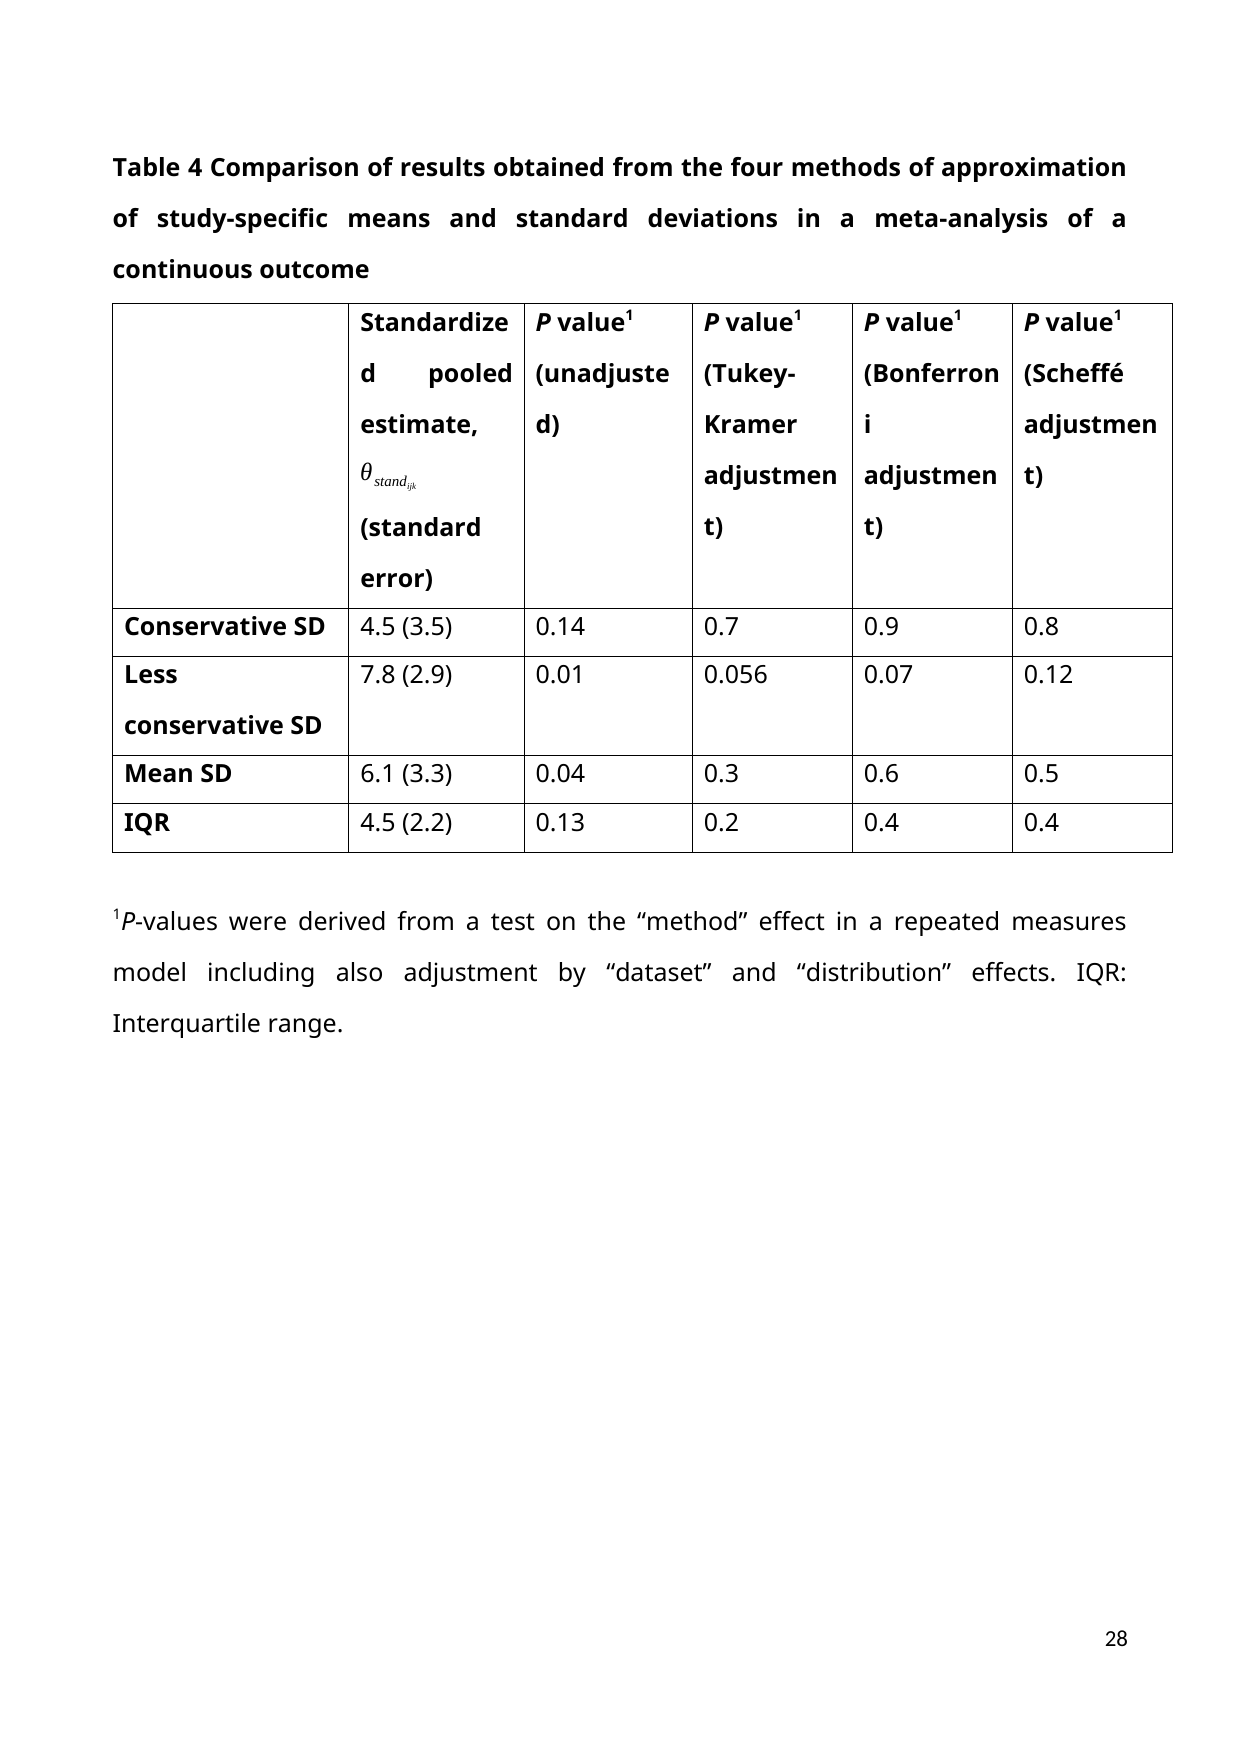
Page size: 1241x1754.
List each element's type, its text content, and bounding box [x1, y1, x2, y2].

table_cell 0.3 [693, 756, 852, 803]
text Table 4 Comparison of results obtained from the four methods of approximation of study-specific means and standard deviations in a meta-analysis of a continuous outcome [112, 150, 1128, 286]
table_cell 0.07 [853, 657, 1012, 755]
table_cell 0.8 [1013, 609, 1172, 656]
table_header P value1 (Scheffé adjustment) [1013, 304, 1172, 608]
table_cell 7.8 (2.9) [349, 657, 524, 755]
table_cell 0.14 [525, 609, 692, 656]
table_cell 0.7 [693, 609, 852, 656]
table_header [113, 304, 348, 608]
text 1P-values were derived from a test on the “method” effect in a repeated measures model including also adjustment by “dataset” and “distribution” effects. IQR: Interquartile range. [112, 904, 1128, 1040]
table_header P value1 (unadjusted) [525, 304, 692, 608]
table_cell 0.13 [525, 804, 692, 852]
table_cell 0.4 [1013, 804, 1172, 852]
table_cell 0.2 [693, 804, 852, 852]
table_cell 0.9 [853, 609, 1012, 656]
table_cell 0.5 [1013, 756, 1172, 803]
table_cell 0.01 [525, 657, 692, 755]
table_header Standardized pooled estimate, (standard error) [349, 304, 524, 608]
table_cell 0.6 [853, 756, 1012, 803]
table_header P value1 (Tukey-Kramer adjustment) [693, 304, 852, 608]
table_header P value1 (Bonferroni adjustment) [853, 304, 1012, 608]
table_cell Mean SD [113, 756, 348, 803]
table_cell 4.5 (3.5) [349, 609, 524, 656]
table_cell 6.1 (3.3) [349, 756, 524, 803]
table_cell 0.4 [853, 804, 1012, 852]
table_cell IQR [113, 804, 348, 852]
table_cell Conservative SD [113, 609, 348, 656]
table_cell 0.056 [693, 657, 852, 755]
table_cell 4.5 (2.2) [349, 804, 524, 852]
table_cell 0.12 [1013, 657, 1172, 755]
table_cell 0.04 [525, 756, 692, 803]
table_cell Less conservative SD [113, 657, 348, 755]
